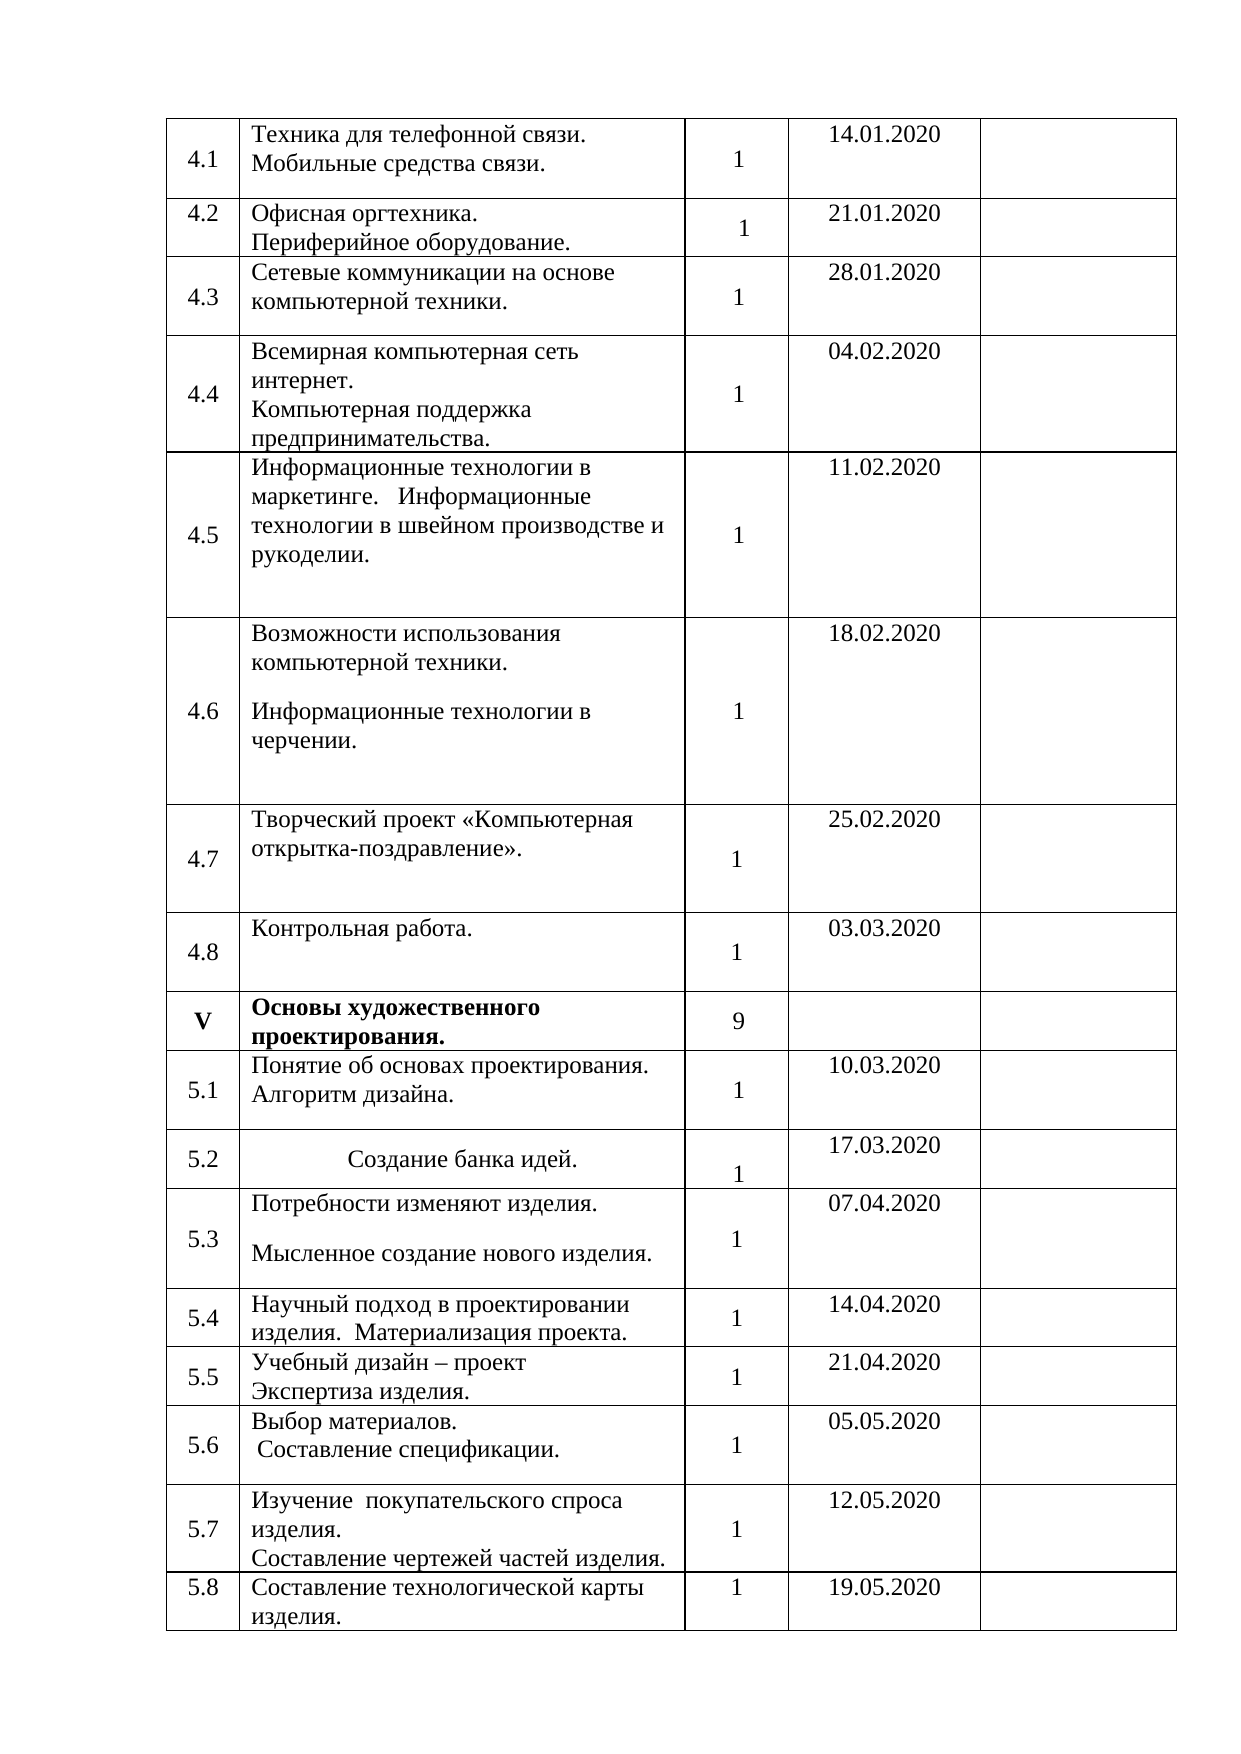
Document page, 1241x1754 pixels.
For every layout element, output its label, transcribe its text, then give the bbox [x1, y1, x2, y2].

table_cell 1 [686, 119, 788, 197]
table_cell 5.1 [167, 1051, 239, 1129]
table_cell 5.5 [167, 1347, 239, 1405]
table_cell [981, 992, 1176, 1049]
table_cell Создание банка идей. [240, 1130, 684, 1187]
table_cell [981, 453, 1176, 617]
table_cell Возможности использования компьютерной техники. Информационные технологии в черчении. [240, 618, 684, 803]
table_cell Сетевые коммуникации на основе компьютерной техники. [240, 257, 684, 335]
table_cell 12.05.2020 [789, 1485, 980, 1571]
table_cell Основы художественного проектирования. [240, 992, 684, 1049]
table_cell 21.04.2020 [789, 1347, 980, 1405]
table_cell 07.04.2020 [789, 1189, 980, 1288]
table_cell 1 [686, 1130, 788, 1187]
table_cell 4.1 [167, 119, 239, 197]
table_cell 5.8 [167, 1573, 239, 1630]
table_cell 10.03.2020 [789, 1051, 980, 1129]
table_cell Всемирная компьютерная сеть интернет. Компьютерная поддержка предпринимательства. [240, 336, 684, 451]
table_cell [981, 1051, 1176, 1129]
table_cell Изучение покупательского спроса изделия. Составление чертежей частей изделия. [240, 1485, 684, 1571]
table_cell Офисная оргтехника. Периферийное оборудование. [240, 199, 684, 256]
table_cell 14.01.2020 [789, 119, 980, 197]
table_cell Информационные технологии в маркетинге. Информационные технологии в швейном производстве и рукоделии. [240, 453, 684, 617]
table_cell [981, 618, 1176, 803]
table_cell [981, 1347, 1176, 1405]
table_cell 1 [686, 618, 788, 803]
table_cell [981, 1130, 1176, 1187]
table_cell 18.02.2020 [789, 618, 980, 803]
table_cell Творческий проект «Компьютерная открытка-поздравление». [240, 805, 684, 912]
table_cell 17.03.2020 [789, 1130, 980, 1187]
table_cell Потребности изменяют изделия. Мысленное создание нового изделия. [240, 1189, 684, 1288]
table_cell 11.02.2020 [789, 453, 980, 617]
table_cell 4.8 [167, 913, 239, 991]
table_cell 04.02.2020 [789, 336, 980, 451]
table_cell [981, 1573, 1176, 1630]
table_cell Понятие об основах проектирования. Алгоритм дизайна. [240, 1051, 684, 1129]
table_cell 5.4 [167, 1289, 239, 1346]
table_cell 25.02.2020 [789, 805, 980, 912]
table_cell Научный подход в проектировании изделия. Материализация проекта. [240, 1289, 684, 1346]
table_cell 5.7 [167, 1485, 239, 1571]
table_cell [981, 805, 1176, 912]
table_cell 28.01.2020 [789, 257, 980, 335]
table_cell 19.05.2020 [789, 1573, 980, 1630]
table_cell [981, 1189, 1176, 1288]
table_cell [789, 992, 980, 1049]
table_cell 1 [686, 1406, 788, 1484]
table_cell 1 [686, 199, 788, 256]
table_cell [981, 913, 1176, 991]
table_cell 1 [686, 913, 788, 991]
table_cell [981, 1289, 1176, 1346]
table_cell 1 [686, 805, 788, 912]
table_cell [981, 1406, 1176, 1484]
table_cell 4.3 [167, 257, 239, 335]
table_cell 4.6 [167, 618, 239, 803]
table_cell 1 [686, 1051, 788, 1129]
table_cell [981, 336, 1176, 451]
table_cell 1 [686, 1573, 788, 1630]
table_cell 1 [686, 453, 788, 617]
table_cell 9 [686, 992, 788, 1049]
table_cell 05.05.2020 [789, 1406, 980, 1484]
table_cell 5.2 [167, 1130, 239, 1187]
table_cell [981, 1485, 1176, 1571]
table_cell Техника для телефонной связи. Мобильные средства связи. [240, 119, 684, 197]
table_cell 5.3 [167, 1189, 239, 1288]
table_cell 03.03.2020 [789, 913, 980, 991]
table_cell 5.6 [167, 1406, 239, 1484]
table_cell [981, 257, 1176, 335]
table_cell 1 [686, 1347, 788, 1405]
table_cell Учебный дизайн – проект Экспертиза изделия. [240, 1347, 684, 1405]
table_cell Контрольная работа. [240, 913, 684, 991]
table_cell 14.04.2020 [789, 1289, 980, 1346]
table_cell 4.2 [167, 199, 239, 256]
table_cell 21.01.2020 [789, 199, 980, 256]
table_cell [240, 1573, 684, 1630]
table_cell 1 [686, 1289, 788, 1346]
table_cell 1 [686, 1485, 788, 1571]
table_cell 1 [686, 1189, 788, 1288]
table_cell 1 [686, 257, 788, 335]
table_cell [981, 199, 1176, 256]
table_cell V [167, 992, 239, 1049]
table_cell [981, 119, 1176, 197]
table_cell Выбор материалов. Составление спецификации. [240, 1406, 684, 1484]
table_cell 4.5 [167, 453, 239, 617]
table_cell 1 [686, 336, 788, 451]
table_cell 4.4 [167, 336, 239, 451]
table_cell 4.7 [167, 805, 239, 912]
